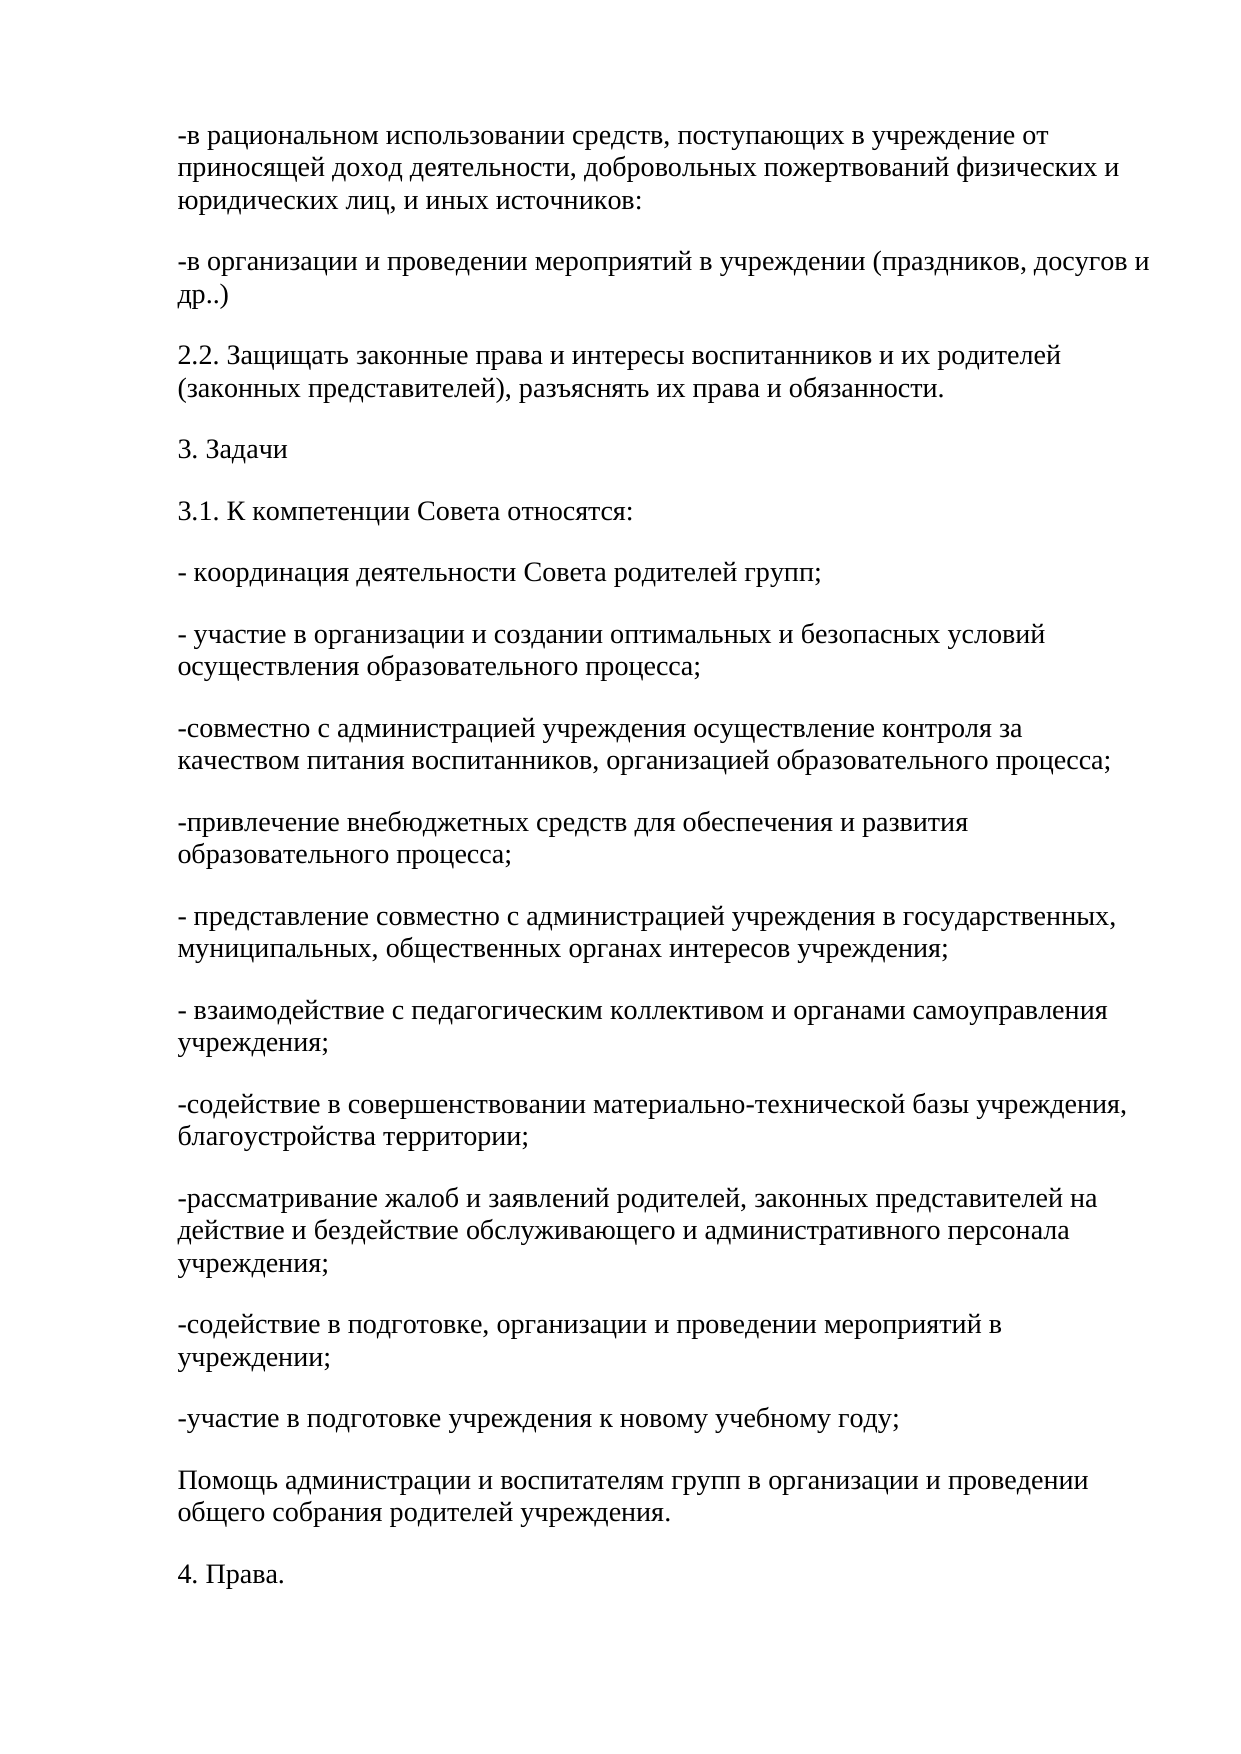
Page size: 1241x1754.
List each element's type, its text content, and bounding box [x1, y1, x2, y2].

text 3. Задачи [177, 432, 1152, 465]
text -в организации и проведении мероприятий в учреждении (праздников, досугов и др..) [177, 244, 1152, 309]
text -содействие в подготовке, организации и проведении мероприятий в учреждении; [177, 1307, 1152, 1372]
text 4. Права. [177, 1557, 1152, 1589]
text -привлечение внебюджетных средств для обеспечения и развития образовательного процесса; [177, 805, 1152, 870]
text - взаимодействие с педагогическим коллективом и органами самоуправления учреждения; [177, 993, 1152, 1058]
text - участие в организации и создании оптимальных и безопасных условий осуществления образовательного процесса; [177, 617, 1152, 682]
text -в рациональном использовании средств, поступающих в учреждение от приносящей доход деятельности, добровольных пожертвований физических и юридических лиц, и иных источников: [177, 118, 1152, 215]
text - координация деятельности Совета родителей групп; [177, 556, 1152, 588]
text - представление совместно с администрацией учреждения в государственных, муниципальных, общественных органах интересов учреждения; [177, 899, 1152, 964]
text -участие в подготовке учреждения к новому учебному году; [177, 1401, 1152, 1433]
text -совместно с администрацией учреждения осуществление контроля за качеством питания воспитанников, организацией образовательного процесса; [177, 711, 1152, 776]
text Помощь администрации и воспитателям групп в организации и проведении общего собрания родителей учреждения. [177, 1463, 1152, 1527]
text 2.2. Защищать законные права и интересы воспитанников и их родителей (законных представителей), разъяснять их права и обязанности. [177, 338, 1152, 403]
text 3.1. К компетенции Совета относятся: [177, 494, 1152, 526]
text -содействие в совершенствовании материально-технической базы учреждения, благоустройства территории; [177, 1087, 1152, 1152]
text -рассматривание жалоб и заявлений родителей, законных представителей на действие и бездействие обслуживающего и административного персонала учреждения; [177, 1181, 1152, 1278]
